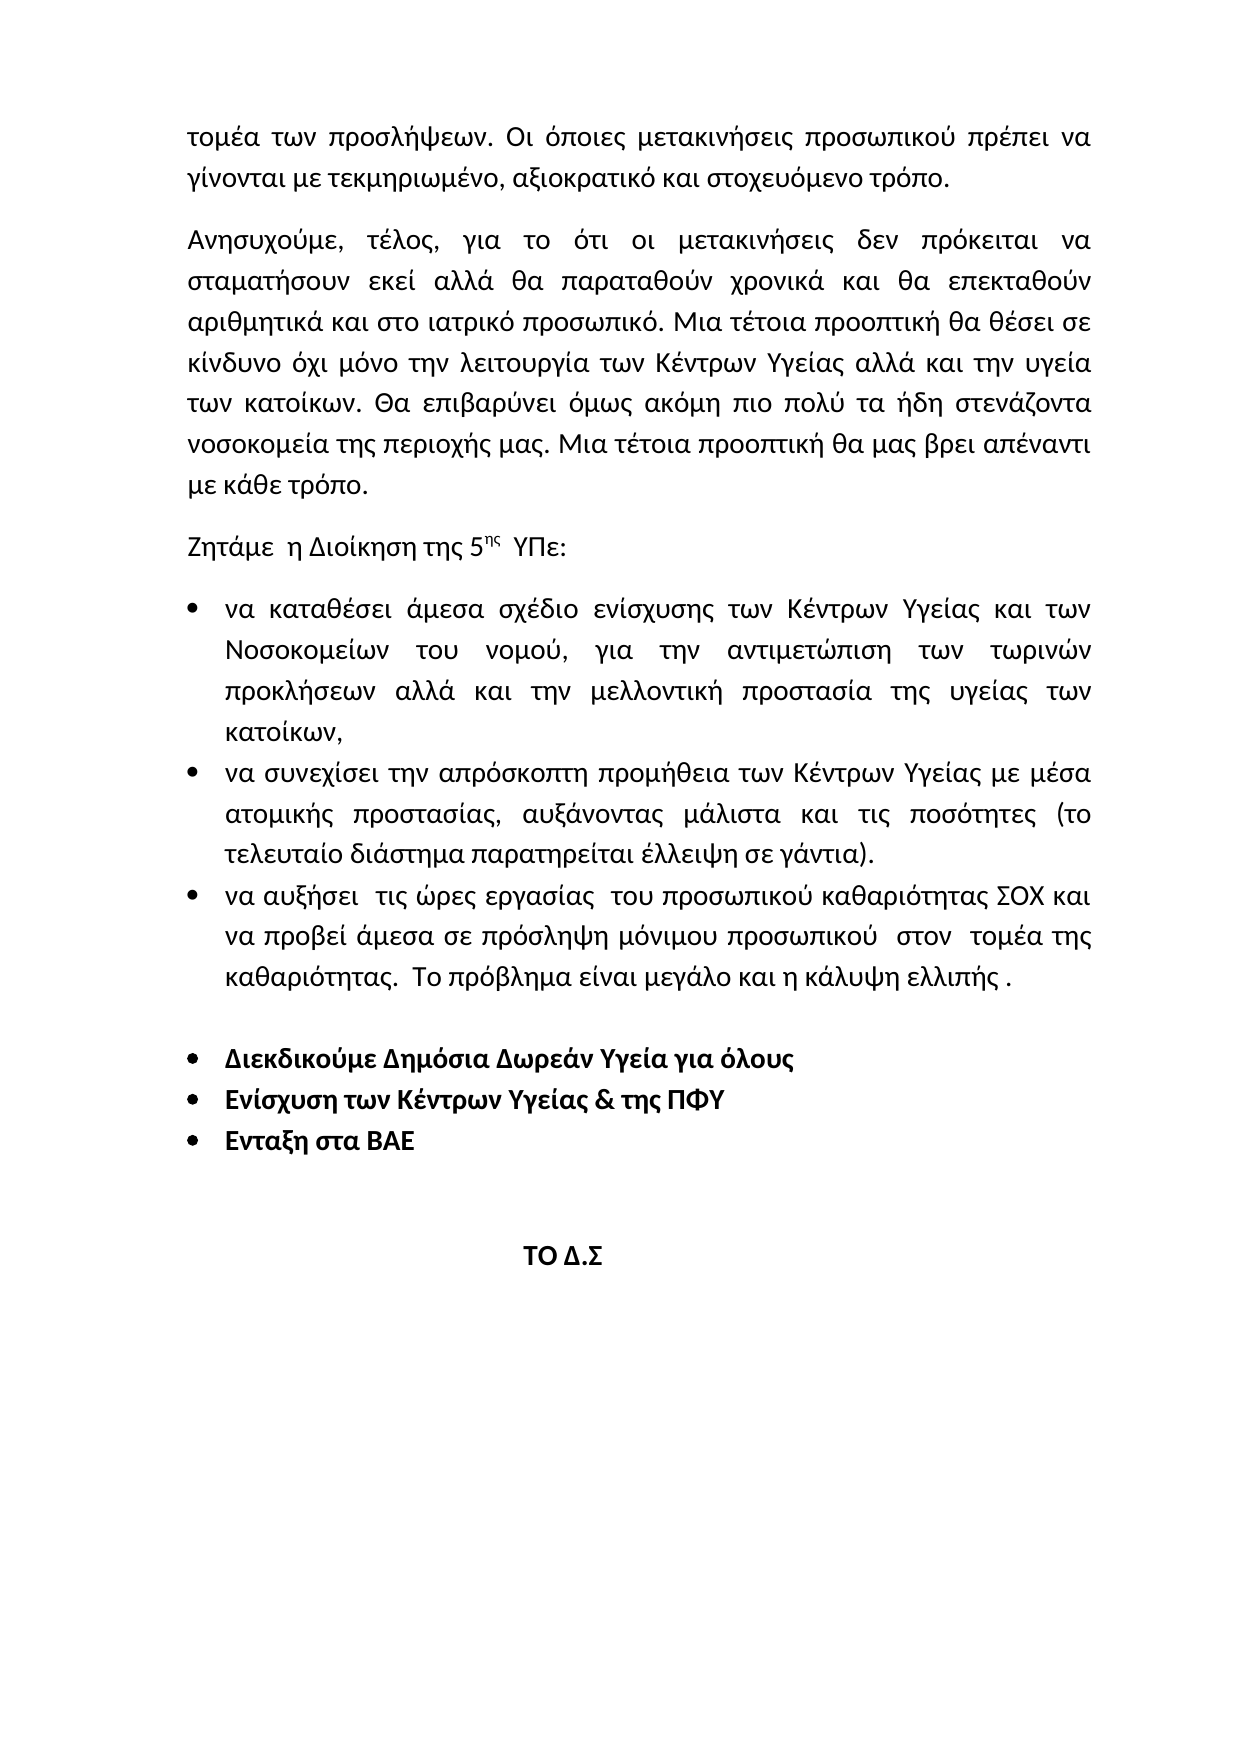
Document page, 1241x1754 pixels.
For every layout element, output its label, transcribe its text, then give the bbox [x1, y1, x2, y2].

list να αυξήσει τις ώρες εργασίας του προσωπικού καθαριότητας ΣΟΧ και να προβεί άμεσα σε πρόσληψη μόνιμου προσωπικού στον τομέα της καθαριότητας. Το πρόβλημα είναι μεγάλο και η κάλυψη ελλιπής . [187, 877, 1093, 994]
list Ενταξη στα ΒΑΕ [187, 1122, 1093, 1158]
list να καταθέσει άμεσα σχέδιο ενίσχυσης των Κέντρων Υγείας και των Νοσοκομείων του νομού, για την αντιμετώπιση των τωρινών προκλήσεων αλλά και την μελλοντική προστασία της υγείας των κατοίκων, [187, 590, 1093, 748]
text Ζητάμε η Διοίκηση της 5ης ΥΠε: [187, 528, 1093, 564]
list να συνεχίσει την απρόσκοπτη προμήθεια των Κέντρων Υγείας με μέσα ατομικής προστασίας, αυξάνοντας μάλιστα και τις ποσότητες (το τελευταίο διάστημα παρατηρείται έλλειψη σε γάντια). [187, 754, 1093, 871]
list Διεκδικούμε Δημόσια Δωρεάν Υγεία για όλους [187, 1040, 1093, 1076]
text Ανησυχούμε, τέλος, για το ότι οι μετακινήσεις δεν πρόκειται να σταματήσουν εκεί αλλά θα παραταθούν χρονικά και θα επεκταθούν αριθμητικά και στο ιατρικό προσωπικό. Μια τέτοια προοπτική θα θέσει σε κίνδυνο όχι μόνο την λειτουργία των Κέντρων Υγείας αλλά και την υγεία των κατοίκων. Θα επιβαρύνει όμως ακόμη πιο πολύ τα ήδη στενάζοντα νοσοκομεία της περιοχής μας. Μια τέτοια προοπτική θα μας βρει απέναντι με κάθε τρόπο. [187, 221, 1093, 502]
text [187, 118, 1093, 195]
text ΤΟ Δ.Σ [187, 1237, 1093, 1273]
list Ενίσχυση των Κέντρων Υγείας & της ΠΦΥ [187, 1081, 1093, 1117]
